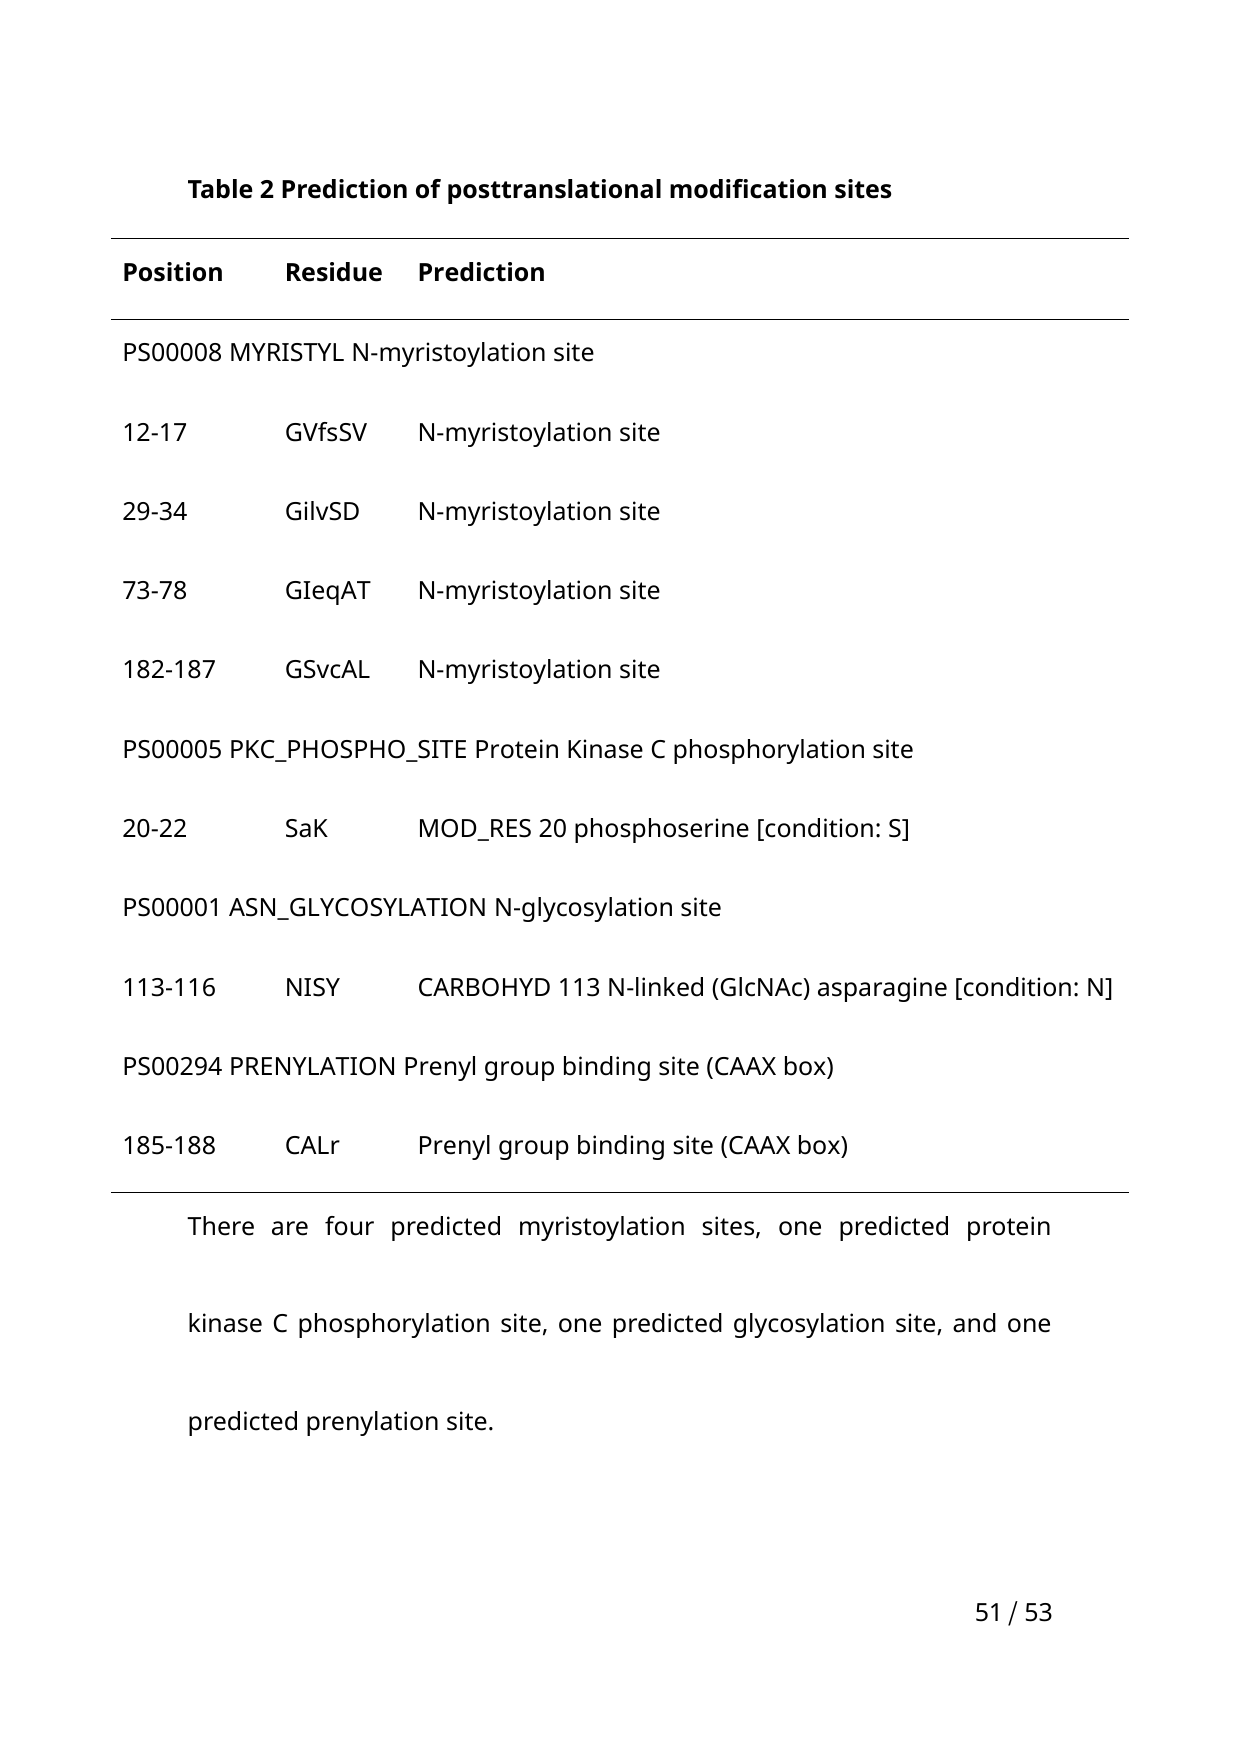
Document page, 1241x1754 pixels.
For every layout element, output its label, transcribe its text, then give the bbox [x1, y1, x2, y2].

table_header Position [111, 239, 273, 319]
text There are four predicted myristoylation sites, one predicted protein kinase C phosphorylation site, one predicted glycosylation site, and one predicted prenylation site. [187, 1193, 1053, 1453]
table_cell GVfsSV [273, 399, 406, 478]
table_cell 20-22 [111, 795, 273, 874]
table_header Residue [273, 239, 406, 319]
table_cell 73-78 [111, 558, 273, 637]
table_cell N-myristoylation site [406, 399, 1129, 478]
table_cell GilvSD [273, 478, 406, 557]
table_cell N-myristoylation site [406, 558, 1129, 637]
table_cell PS00008 MYRISTYL N-myristoylation site [111, 320, 1129, 399]
table_cell Prenyl group binding site (CAAX box) [406, 1113, 1129, 1192]
table_cell GIeqAT [273, 558, 406, 637]
table_cell PS00005 PKC_PHOSPHO_SITE Protein Kinase C phosphorylation site [111, 716, 1129, 795]
table_cell N-myristoylation site [406, 478, 1129, 557]
table_cell CARBOHYD 113 N-linked (GlcNAc) asparagine [condition: N] [406, 954, 1129, 1033]
table_cell 12-17 [111, 399, 273, 478]
table_cell PS00001 ASN_GLYCOSYLATION N-glycosylation site [111, 875, 1129, 954]
table_cell GSvcAL [273, 637, 406, 716]
table_cell SaK [273, 795, 406, 874]
table_cell 185-188 [111, 1113, 273, 1192]
table_cell NISY [273, 954, 406, 1033]
table_cell 182-187 [111, 637, 273, 716]
table_cell 29-34 [111, 478, 273, 557]
table_cell CALr [273, 1113, 406, 1192]
table_header Prediction [406, 239, 1129, 319]
table_cell N-myristoylation site [406, 637, 1129, 716]
table_cell MOD_RES 20 phosphoserine [condition: S] [406, 795, 1129, 874]
text Table 2 Prediction of posttranslational modification sites [187, 156, 1053, 221]
table_cell 113-116 [111, 954, 273, 1033]
table_cell PS00294 PRENYLATION Prenyl group binding site (CAAX box) [111, 1033, 1129, 1112]
